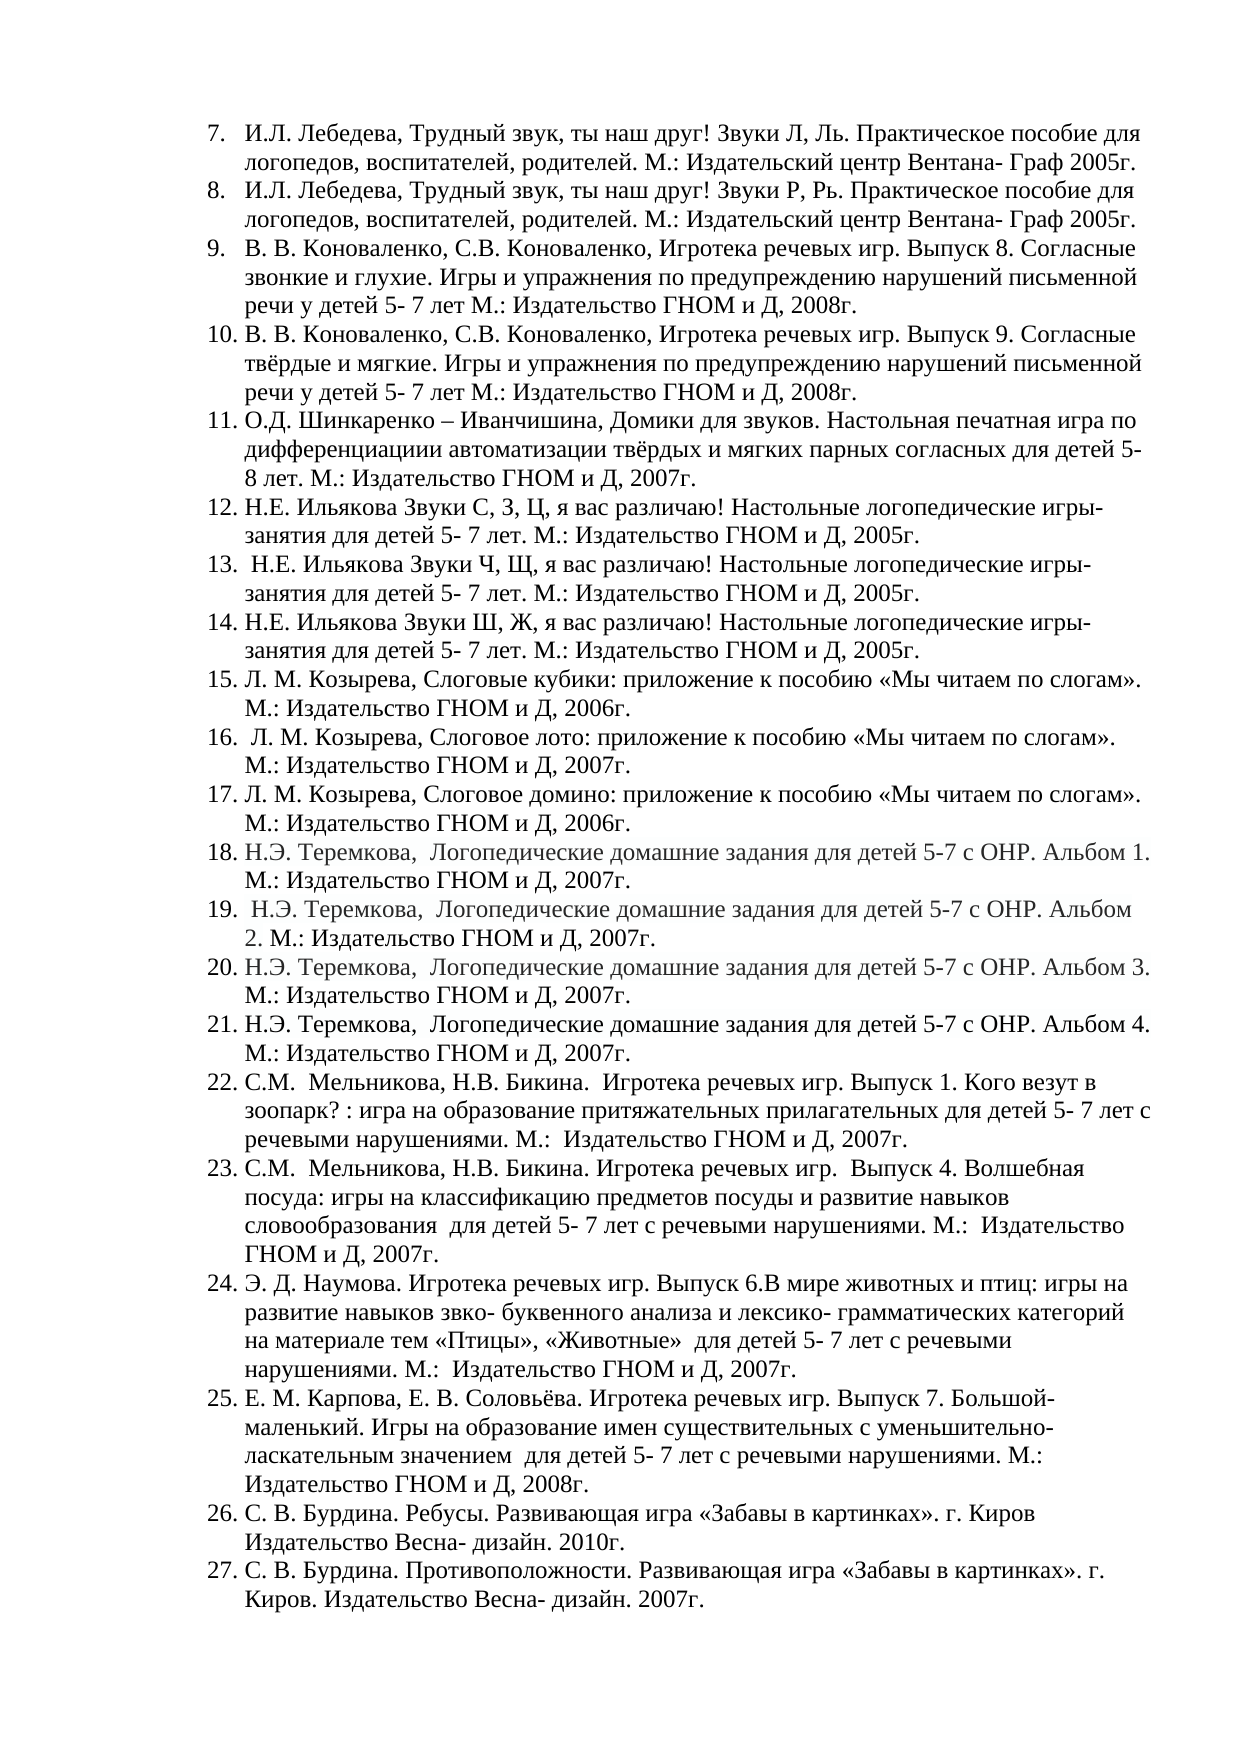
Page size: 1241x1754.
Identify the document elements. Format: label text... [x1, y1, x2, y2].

list С. В. Бурдина. Ребусы. Развивающая игра «Забавы в картинках». г. Киров Издательство Весна- дизайн. 2010г. [207, 1498, 1152, 1556]
list В. В. Коноваленко, С.В. Коноваленко, Игротека речевых игр. Выпуск 8. Согласные звонкие и глухие. Игры и упражнения по предупреждению нарушений письменной речи у детей 5- 7 лет М.: Издательство ГНОМ и Д, 2008г. [207, 233, 1152, 319]
list Н.Э. Теремкова, Логопедические домашние задания для детей 5-7 с ОНР. Альбом .: Издательство ГНОМ и Д, 2007г. [263, 894, 1152, 952]
list Н.Е. Ильякова Звуки Ч, Щ, я вас различаю! Настольные логопедические игры- занятия для детей 5- 7 лет. М.: Издательство ГНОМ и Д, 2005г. [207, 549, 1152, 607]
list В. В. Коноваленко, С.В. Коноваленко, Игротека речевых игр. Выпуск 9. Согласные твёрдые и мягкие. Игры и упражнения по предупреждению нарушений письменной речи у детей 5- 7 лет М.: Издательство ГНОМ и Д, 2008г. [207, 319, 1152, 406]
list И.Л. Лебедева, Трудный звук, ты наш друг! Звуки Р, Рь. Практическое пособие для логопедов, воспитателей, родителей. М.: Издательский центр Вентана- Граф 2005г. [207, 176, 1152, 233]
list Э. Д. Наумова. Игротека речевых игр. Выпуск 6.В мире животных и птиц: игры на развитие навыков звко- буквенного анализа и лексико- грамматических категорий на материале тем «Птицы», «Животные» для детей 5- 7 лет с речевыми нарушениями. М.: Издательство ГНОМ и Д, 2007г. [207, 1268, 1152, 1383]
list Н.Е. Ильякова Звуки С, З, Ц, я вас различаю! Настольные логопедические игры- занятия для детей 5- 7 лет. М.: Издательство ГНОМ и Д, 2005г. [207, 492, 1152, 549]
list Л. М. Козырева, Слоговое лото: приложение к пособию «Мы читаем по слогам». М.: Издательство ГНОМ и Д, 2007г. [207, 722, 1152, 779]
list О.Д. Шинкаренко – Иванчишина, Домики для звуков. Настольная печатная игра по дифференциациии автоматизации твёрдых и мягких парных согласных для детей 5- 8 лет. М.: Издательство ГНОМ и Д, 2007г. [207, 406, 1152, 492]
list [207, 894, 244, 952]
list Н.Э. Теремкова, Логопедические домашние задания для детей 5-7 с ОНР. Альбом .: Издательство ГНОМ и Д, 2007г. [207, 837, 1152, 894]
list Е. М. Карпова, Е. В. Соловьёва. Игротека речевых игр. Выпуск 7. Большой- маленький. Игры на образование имен существительных с уменьшительно- ласкательным значением для детей 5- 7 лет с речевыми нарушениями. М.: Издательство ГНОМ и Д, 2008г. [207, 1383, 1152, 1498]
list Л. М. Козырева, Слоговое домино: приложение к пособию «Мы читаем по слогам». М.: Издательство ГНОМ и Д, 2006г. [207, 779, 1152, 837]
list Н.Э. Теремкова, Логопедические домашние задания для детей 5-7 с ОНР. Альбом .: Издательство ГНОМ и Д, 2007г. [207, 952, 1152, 1009]
list Н.Э. Теремкова, Логопедические домашние задания для детей 5-7 с ОНР. Альбом .: Издательство ГНОМ и Д, 2007г. [207, 1009, 1152, 1067]
list Н.Е. Ильякова Звуки Ш, Ж, я вас различаю! Настольные логопедические игры- занятия для детей 5- 7 лет. М.: Издательство ГНОМ и Д, 2005г. [207, 607, 1152, 664]
list С.М. Мельникова, Н.В. Бикина. Игротека речевых игр. Выпуск 1. Кого везут в зоопарк? : игра на образование притяжательных прилагательных для детей 5- 7 лет с речевыми нарушениями. М.: Издательство ГНОМ и Д, 2007г. [207, 1067, 1152, 1153]
list Л. М. Козырева, Слоговые кубики: приложение к пособию «Мы читаем по слогам». М.: Издательство ГНОМ и Д, 2006г. [207, 664, 1152, 722]
list С.М. Мельникова, Н.В. Бикина. Игротека речевых игр. Выпуск 4. Волшебная посуда: игры на классификацию предметов посуды и развитие навыков словообразования для детей 5- 7 лет с речевыми нарушениями. М.: Издательство ГНОМ и Д, 2007г. [207, 1153, 1152, 1268]
list И.Л. Лебедева, Трудный звук, ты наш друг! Звуки Л, Ль. Практическое пособие для логопедов, воспитателей, родителей. М.: Издательский центр Вентана- Граф 2005г. [207, 118, 1152, 176]
list С. В. Бурдина. Противоположности. Развивающая игра «Забавы в картинках». г. Киров. Издательство Весна- дизайн. 2007г. [207, 1556, 1152, 1613]
